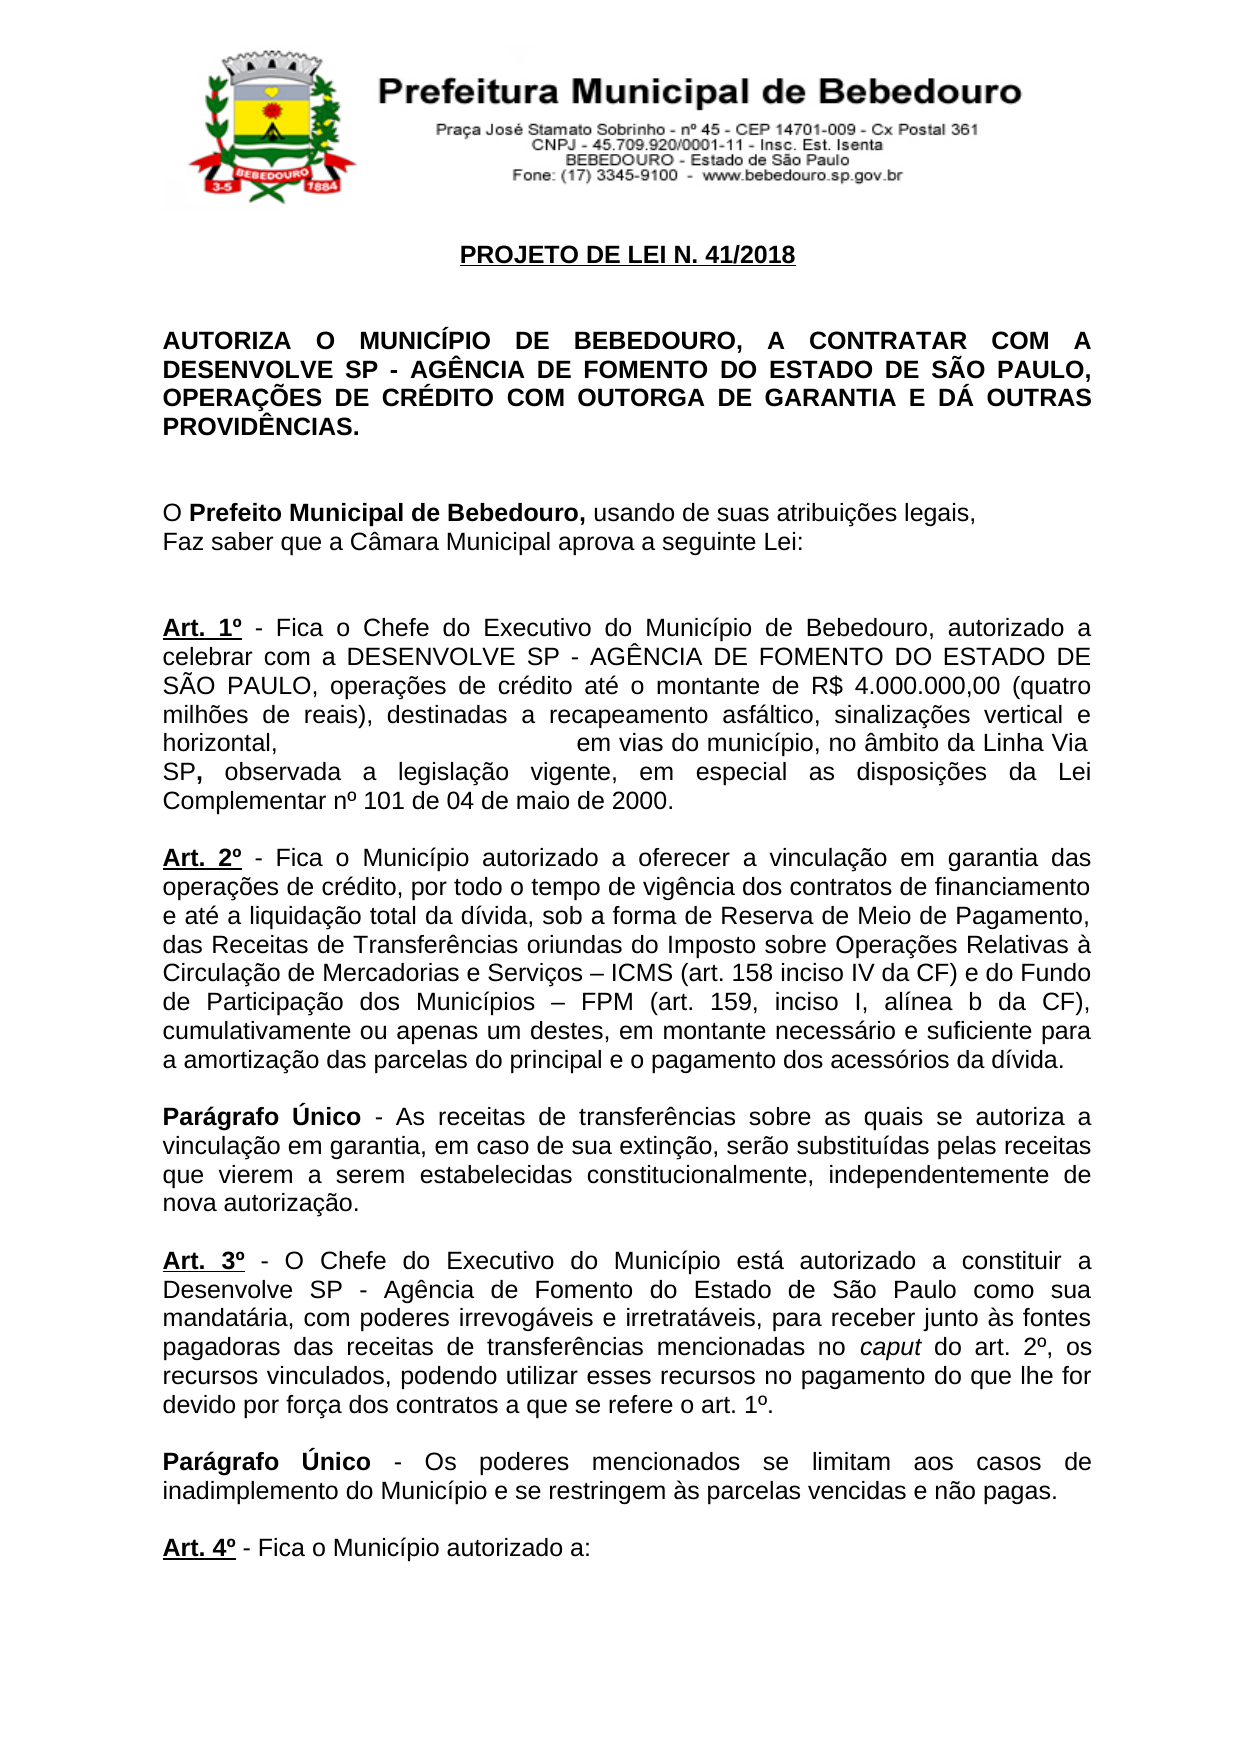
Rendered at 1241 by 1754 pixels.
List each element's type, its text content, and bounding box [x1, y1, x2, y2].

text Parágrafo Único - Os poderes mencionados se limitam aos casos de inadimplemento do Município e se restringem às parcelas vencidas e não pagas. [162, 1447, 1093, 1504]
text O Prefeito Municipal de Bebedouro, usando de suas atribuições legais, [162, 498, 1093, 527]
text Art. 2º - Fica o Município autorizado a oferecer a vinculação em garantia das operações de crédito, por todo o tempo de vigência dos contratos de financiamento e até a liquidação total da dívida, sob a forma de Reserva de Meio de Pagamento, das Receitas de Transferências oriundas do Imposto sobre Operações Relativas à Circulação de Mercadorias e Serviços – ICMS (art. 158 inciso IV da CF) e do Fundo de Participação dos Municípios – FPM (art. 159, inciso I, alínea b da CF), cumulativamente ou apenas um destes, em montante necessário e suficiente para a amortização das parcelas do principal e o pagamento dos acessórios da dívida. [162, 843, 1093, 1073]
text Art. 1º - Fica o Chefe do Executivo do Município de Bebedouro, autorizado a celebrar com a DESENVOLVE SP - AGÊNCIA DE FOMENTO DO ESTADO DE SÃO PAULO, operações de crédito até o montante de R$ 4.000.000,00 (quatro milhões de reais), destinadas a recapeamento asfáltico, sinalizações vertical e horizontal, em vias do município, no âmbito da Linha Via SP, observada a legislação vigente, em especial as disposições da Lei Complementar nº 101 de 04 de maio de 2000. [162, 613, 1093, 814]
text Parágrafo Único - As receitas de transferências sobre as quais se autoriza a vinculação em garantia, em caso de sua extinção, serão substituídas pelas receitas que vierem a serem estabelecidas constitucionalmente, independentemente de nova autorização. [162, 1102, 1093, 1217]
text Art. 3º - O Chefe do Executivo do Município está autorizado a constituir a Desenvolve SP - Agência de Fomento do Estado de São Paulo como sua mandatária, com poderes irrevogáveis e irretratáveis, para receber junto às fontes pagadoras das receitas de transferências mencionadas no caput do art. 2º, os recursos vinculados, podendo utilizar esses recursos no pagamento do que lhe for devido por força dos contratos a que se refere o art. 1º. [162, 1246, 1093, 1418]
text Art. 4º - Fica o Município autorizado a: [162, 1533, 1093, 1562]
text Faz saber que a Câmara Municipal aprova a seguinte Lei: [162, 527, 1093, 556]
picture [162, 44, 1049, 211]
text AUTORIZA O MUNICÍPIO DE BEBEDOURO, A CONTRATAR COM A DESENVOLVE SP - AGÊNCIA DE FOMENTO DO ESTADO DE SÃO PAULO, OPERAÇÕES DE CRÉDITO COM OUTORGA DE GARANTIA E DÁ OUTRAS PROVIDÊNCIAS. [162, 326, 1093, 441]
text PROJETO DE LEI N. 41/2018 [162, 239, 1093, 268]
